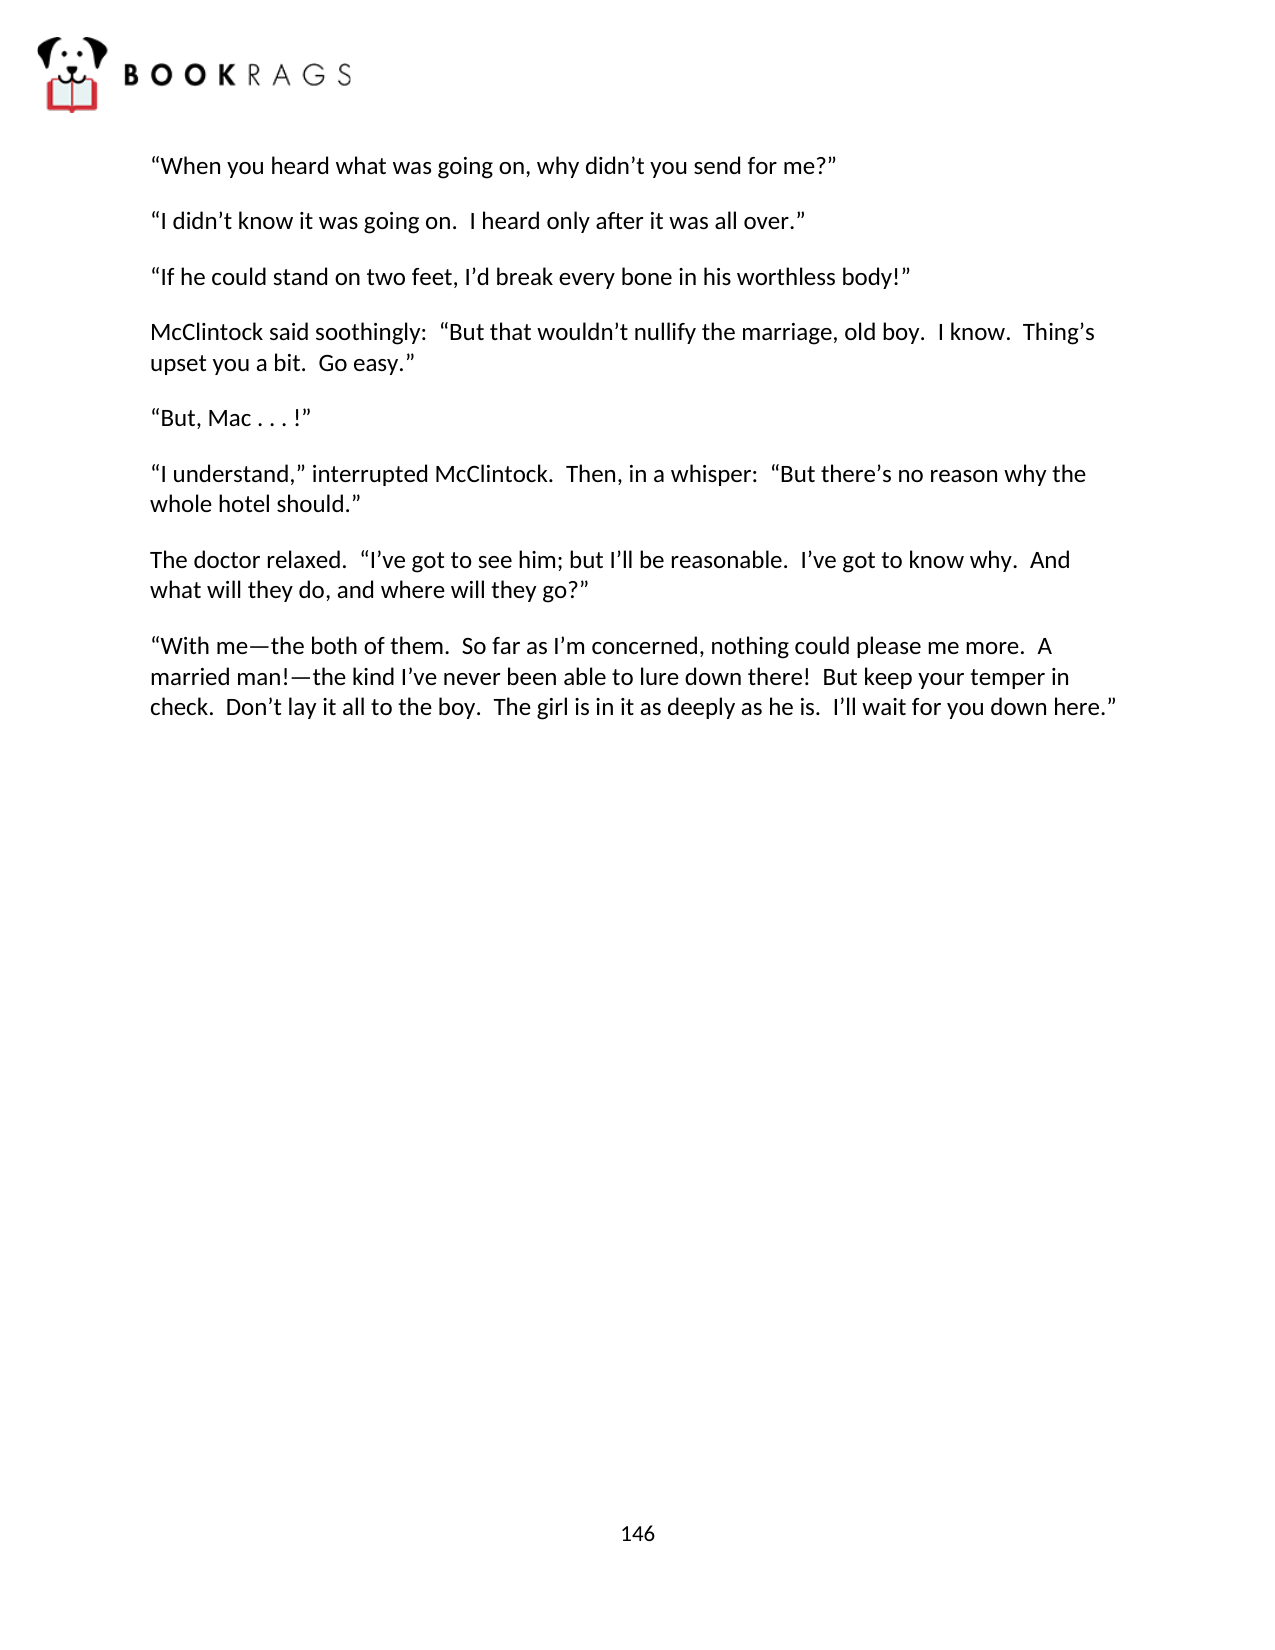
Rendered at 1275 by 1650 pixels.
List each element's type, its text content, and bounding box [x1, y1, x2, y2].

text “When you heard what was going on, why didn’t you send for me?” [150, 150, 1125, 181]
text McClintock said soothingly: “But that wouldn’t nullify the marriage, old boy. I know. Thing’s upset you a bit. Go easy.” [150, 317, 1125, 378]
text “With me—­the both of them. So far as I’m concerned, nothing could please me more. A married man!—­the kind I’ve never been able to lure down there! But keep your temper in check. Don’t lay it all to the boy. The girl is in it as deeply as he is. I’ll wait for you down here.” [150, 630, 1125, 722]
text “If he could stand on two feet, I’d break every bone in his worthless body!” [150, 261, 1125, 292]
picture [37, 37, 351, 113]
text “I didn’t know it was going on. I heard only after it was all over.” [150, 206, 1125, 236]
text The doctor relaxed. “I’ve got to see him; but I’ll be reasonable. I’ve got to know why. And what will they do, and where will they go?” [150, 544, 1125, 605]
text “I understand,” interrupted McClintock. Then, in a whisper: “But there’s no reason why the whole hotel should.” [150, 458, 1125, 519]
text “But, Mac . . . !” [150, 403, 1125, 433]
